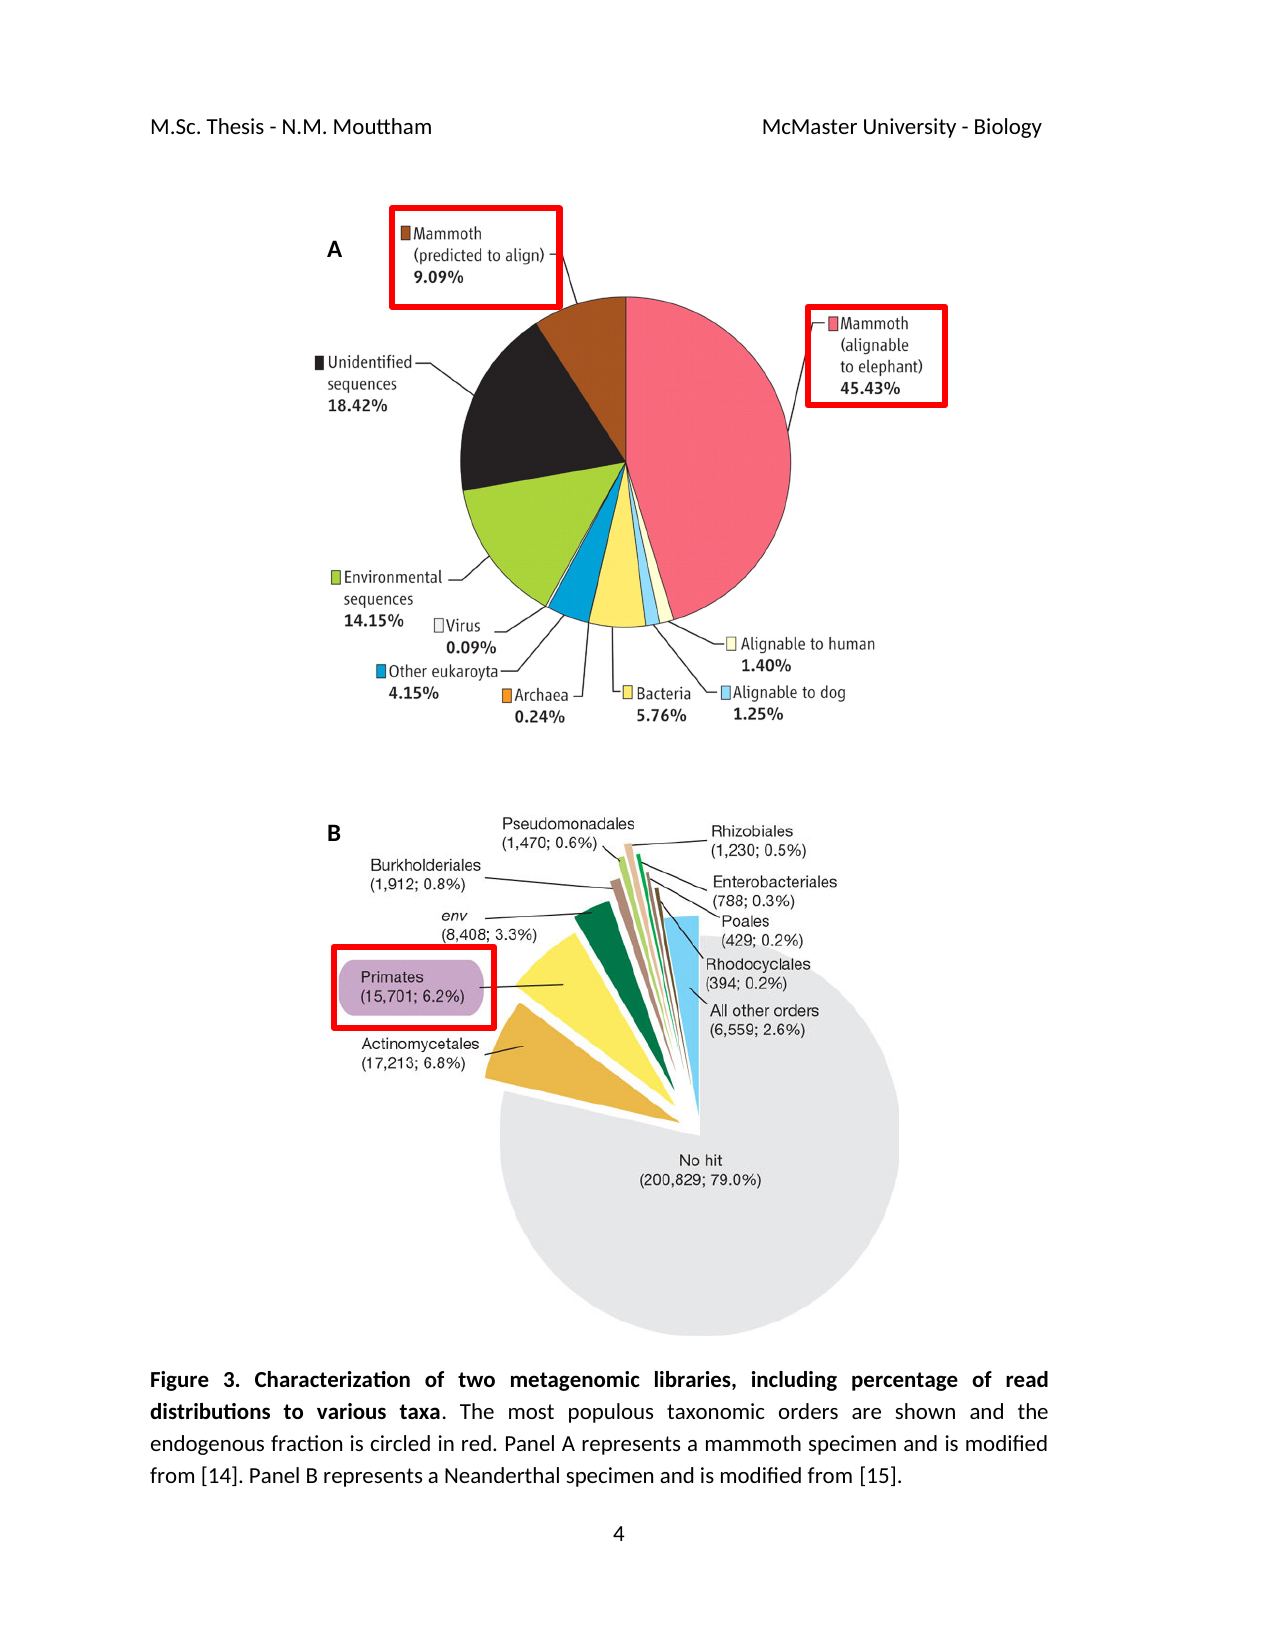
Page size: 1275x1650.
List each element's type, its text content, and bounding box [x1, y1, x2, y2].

picture [338, 815, 899, 1336]
picture [395, 225, 556, 304]
picture [338, 950, 491, 1025]
text Figure 3. Characterization of two metagenomic libraries, including percentage of read distributions to various taxa. The most populous taxonomic orders are shown and the endogenous fraction is circled in red. Panel A represents a mammoth specimen and is modified from [14]. Panel B represents a Neanderthal specimen and is modified from [15]. [150, 1365, 1050, 1489]
picture [811, 310, 923, 402]
picture [314, 225, 923, 726]
